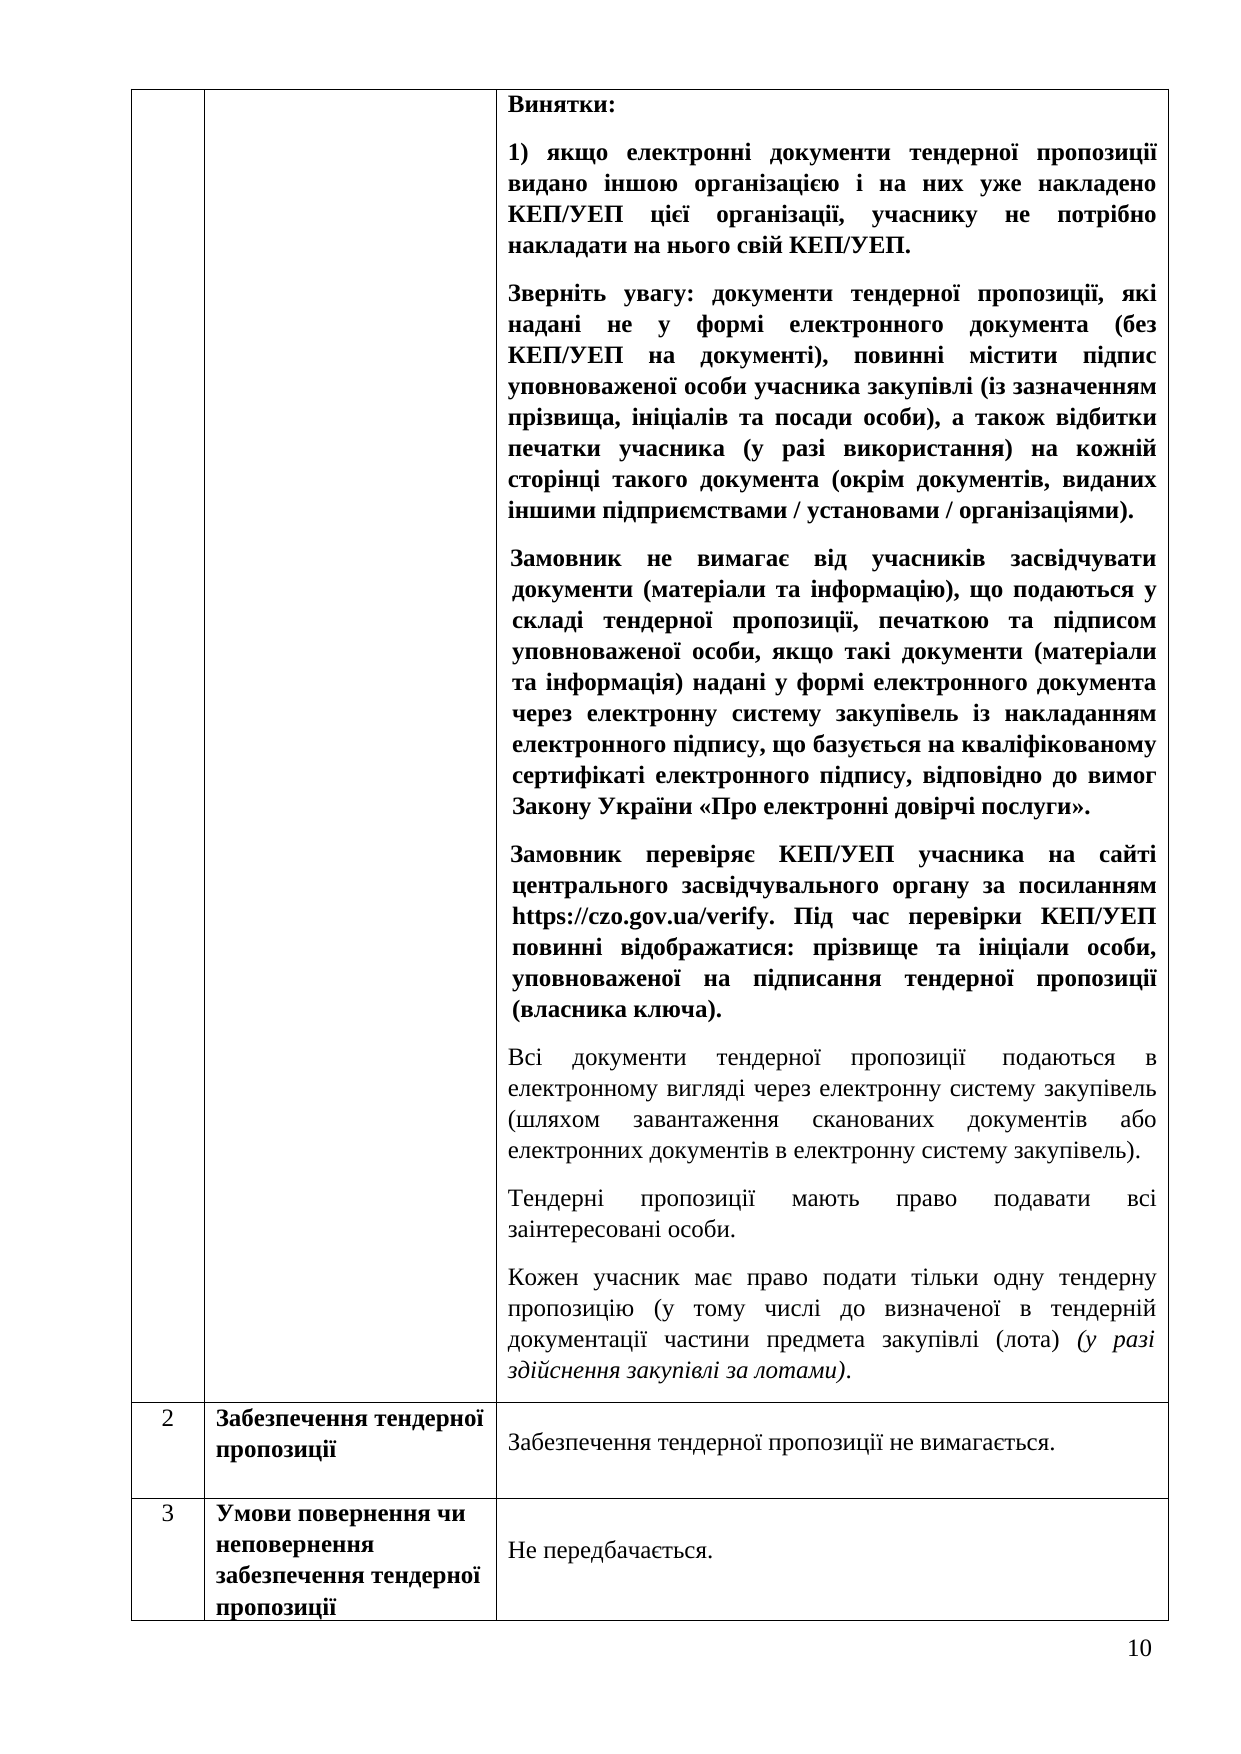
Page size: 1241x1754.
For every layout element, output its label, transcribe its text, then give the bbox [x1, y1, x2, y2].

table_cell Не передбачається. [497, 1499, 1168, 1620]
table_cell 3 [132, 1499, 204, 1620]
table_cell 2 [132, 1403, 204, 1497]
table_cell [497, 90, 1168, 1402]
table_cell Умови повернення чи неповернення забезпечення тендерної пропозиції [205, 1499, 496, 1620]
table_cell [205, 90, 496, 1402]
table_cell Забезпечення тендерної пропозиції [205, 1403, 496, 1497]
table_cell Забезпечення тендерної пропозиції не вимагається. [497, 1403, 1168, 1497]
table_cell 1 [132, 90, 204, 1402]
